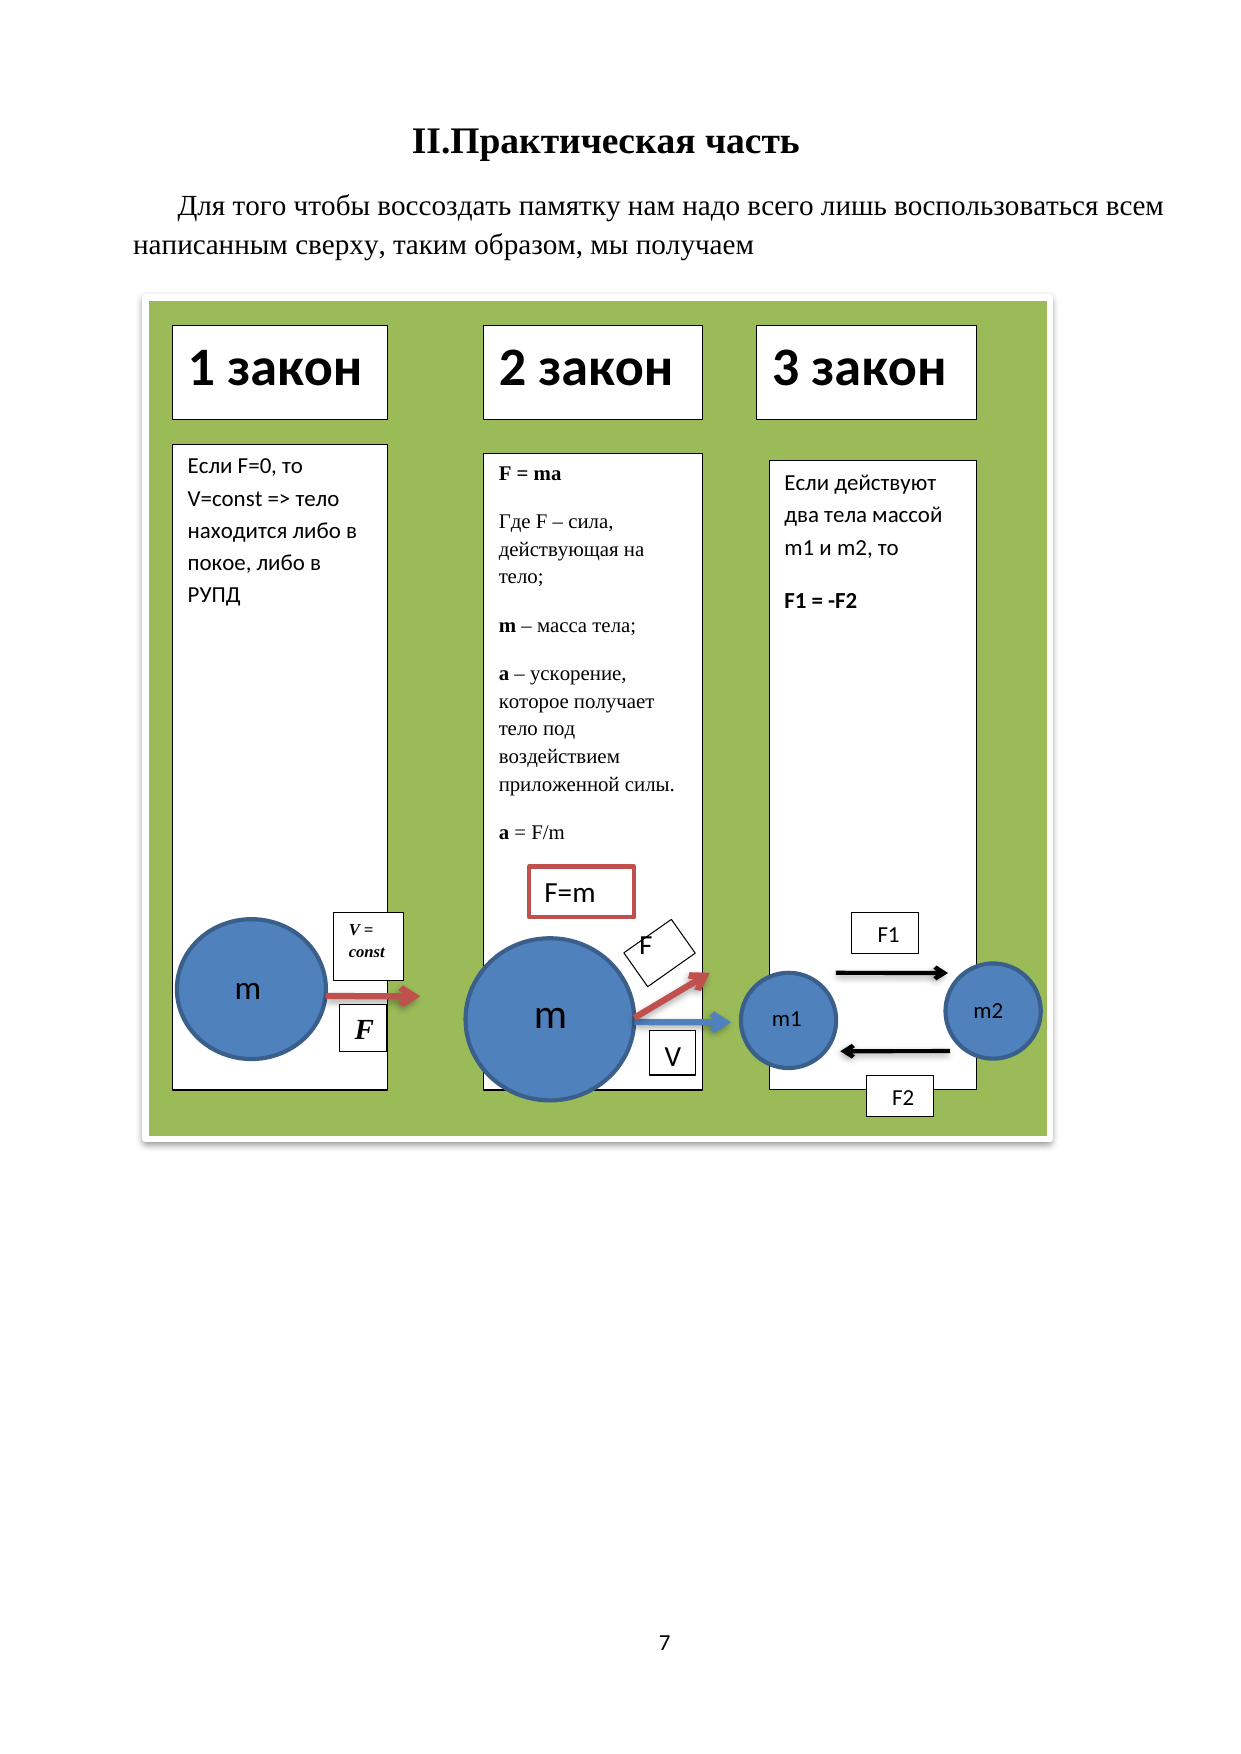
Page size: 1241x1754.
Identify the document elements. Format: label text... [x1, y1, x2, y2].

text Для того чтобы воссоздать памятку нам надо всего лишь воспользоваться всем написанным сверху, таким образом, мы получаем [133, 188, 1167, 261]
text II.Практическая часть [177, 118, 1167, 161]
